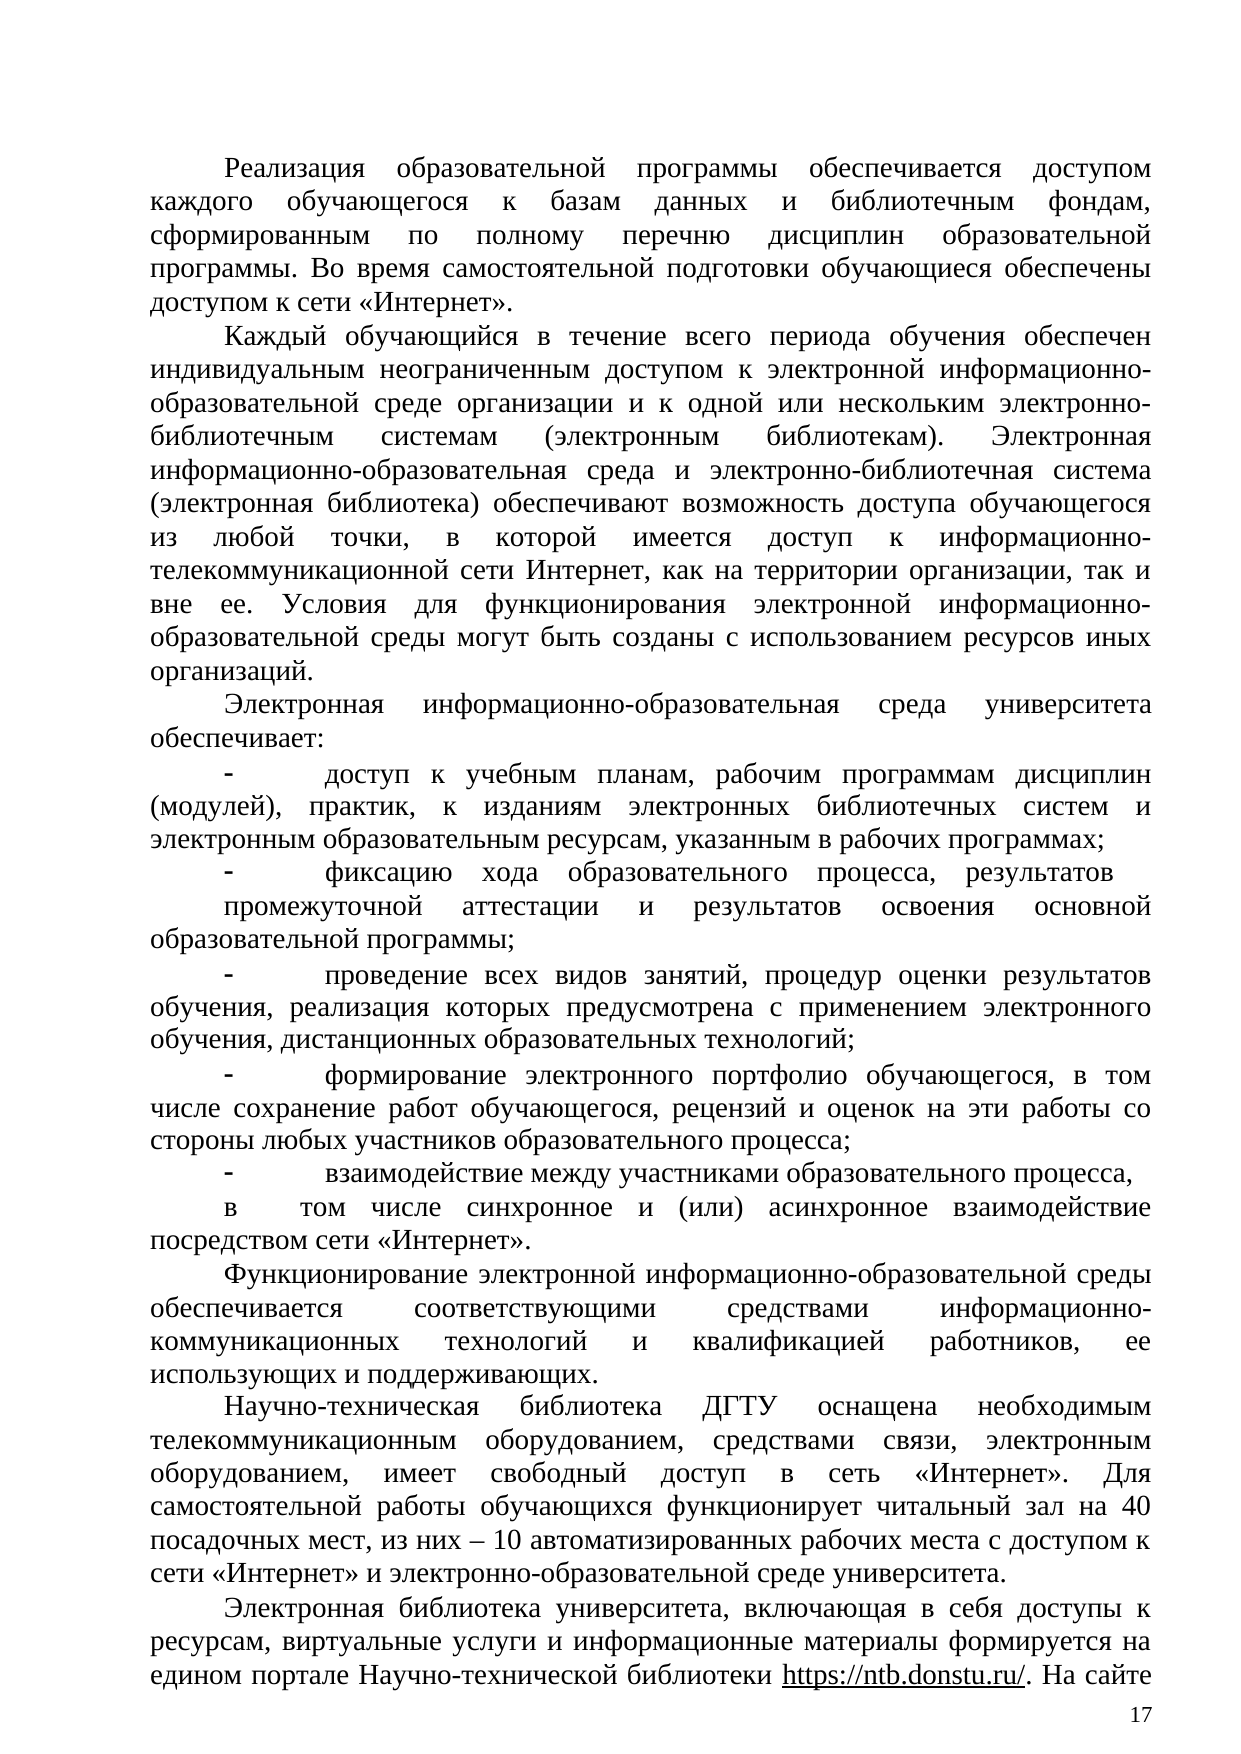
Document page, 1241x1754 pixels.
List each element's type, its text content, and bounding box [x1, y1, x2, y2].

text Функционирование электронной информационно-образовательной среды обеспечивается соответствующими средствами информационно-коммуникационных технологий и квалификацией работников, ее использующих и поддерживающих. [150, 1258, 1152, 1389]
list формирование электронного портфолио обучающегося, в том числе сохранение работ обучающегося, рецензий и оценок на эти работы со стороны любых участников образовательного процесса; [150, 1059, 1152, 1156]
text промежуточной аттестации и результатов освоения основной образовательной программы; [150, 889, 1152, 955]
list проведение всех видов занятий, процедур оценки результатов обучения, реализация которых предусмотрена с применением электронного обучения, дистанционных образовательных технологий; [150, 958, 1152, 1055]
text Реализация образовательной программы обеспечивается доступом каждого обучающегося к базам данных и библиотечным фондам, сформированным по полному перечню дисциплин образовательной программы. Во время самостоятельной подготовки обучающиеся обеспечены доступом к сети «Интернет». [150, 150, 1152, 318]
text Научно-техническая библиотека ДГТУ оснащена необходимым телекоммуникационным оборудованием, средствами связи, электронным оборудованием, имеет свободный доступ в сеть «Интернет». Для самостоятельной работы обучающихся функционирует читальный зал на 40 посадочных мест, из них – 10 автоматизированных рабочих места с доступом к сети «Интернет» и электронно-образовательной среде университета. [150, 1389, 1152, 1588]
list доступ к учебным планам, рабочим программам дисциплин (модулей), практик, к изданиям электронных библиотечных систем и электронным образовательным ресурсам, указанным в рабочих программах; [150, 757, 1152, 854]
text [150, 1591, 1152, 1690]
text Электронная информационно-образовательная среда университета обеспечивает: [150, 687, 1152, 754]
list фиксацию хода образовательного процесса, результатов [150, 855, 1152, 888]
list том числе синхронное и (или) асинхронное взаимодействие посредством сети «Интернет». [150, 1191, 1152, 1256]
list взаимодействие между участниками образовательного процесса, [150, 1156, 1152, 1189]
text Каждый обучающийся в течение всего периода обучения обеспечен индивидуальным неограниченным доступом к электронной информационно-образовательной среде организации и к одной или нескольким электронно-библиотечным системам (электронным библиотекам). Электронная информационно-образовательная среда и электронно-библиотечная система (электронная библиотека) обеспечивают возможность доступа обучающегося из любой точки, в которой имеется доступ к информационно-телекоммуникационной сети Интернет, как на территории организации, так и вне ее. Условия для функционирования электронной информационно-образовательной среды могут быть созданы с использованием ресурсов иных организаций. [150, 318, 1152, 687]
